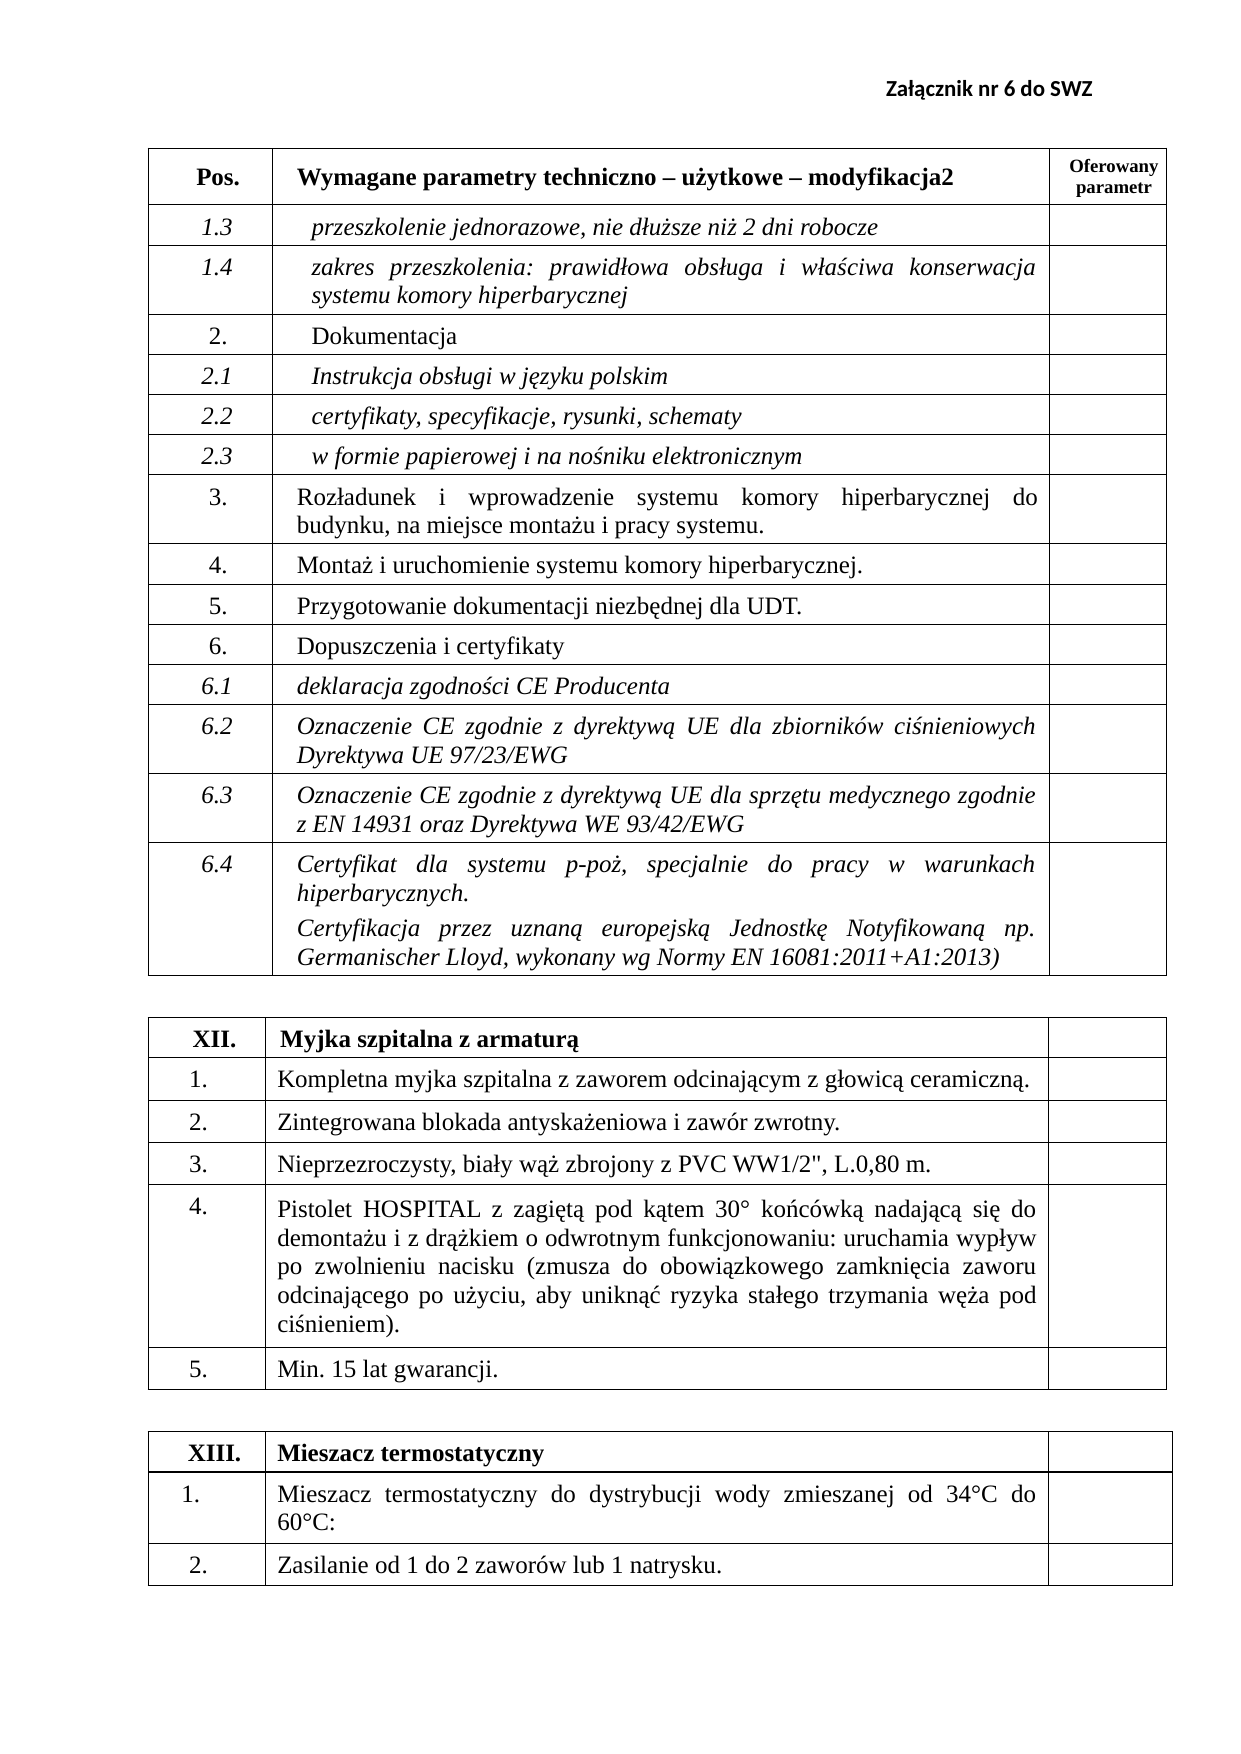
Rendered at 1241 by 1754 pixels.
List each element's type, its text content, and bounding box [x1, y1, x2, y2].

table_cell Kompletna myjka szpitalna z zaworem odcinającym z głowicą ceramiczną. [266, 1058, 1048, 1099]
table_header XII. [149, 1018, 265, 1057]
table_header Myjka szpitalna z armaturą [266, 1018, 1048, 1057]
table_cell Dopuszczenia i certyfikaty [273, 625, 1049, 664]
table_cell 5. [149, 585, 272, 624]
table_cell Oznaczenie CE zgodnie z dyrektywą UE dla sprzętu medycznego zgodnie z EN 14931 oraz Dyrektywa WE 93/42/EWG [273, 774, 1049, 842]
table_header Oferowany parametr [1050, 149, 1166, 204]
table_cell Mieszacz termostatyczny do dystrybucji wody zmieszanej od 34°C do 60°C: [266, 1473, 1048, 1542]
table_cell [149, 1185, 265, 1347]
table_cell Rozładunek i wprowadzenie systemu komory hiperbarycznej do budynku, na miejsce montażu i pracy systemu. [273, 475, 1049, 543]
table_cell 1.3 [149, 205, 272, 244]
table_cell [1050, 774, 1166, 842]
table_cell 1.4 [149, 246, 272, 313]
table_cell 6.1 [149, 665, 272, 704]
table_cell Oznaczenie CE zgodnie z dyrektywą UE dla zbiorników ciśnieniowych Dyrektywa UE 97/23/EWG [273, 705, 1049, 773]
table_cell [149, 1143, 265, 1184]
table_cell Dokumentacja [273, 315, 1049, 354]
table_cell [1049, 1544, 1172, 1585]
table_cell 4. [149, 544, 272, 583]
table_header Pos. [149, 149, 272, 204]
table_cell [1050, 355, 1166, 394]
table_cell [1050, 246, 1166, 313]
table_cell 2.1 [149, 355, 272, 394]
table_cell Nieprzezroczysty, biały wąż zbrojony z PVC WW1/2", L.0,80 m. [266, 1143, 1048, 1184]
table_cell 6.3 [149, 774, 272, 842]
table_cell Certyfikat dla systemu p-poż, specjalnie do pracy w warunkach hiperbarycznych. Certyfikacja przez uznaną europejską Jednostkę Notyfikowaną np. Germanischer Lloyd, wykonany wg Normy EN 16081:2011+A1:2013) [273, 843, 1049, 975]
table_cell 6. [149, 625, 272, 664]
table_cell [1049, 1101, 1166, 1142]
table_cell [149, 1473, 265, 1542]
table_cell 2. [149, 315, 272, 354]
table_cell Zasilanie od 1 do 2 zaworów lub 1 natrysku. [266, 1544, 1048, 1585]
table_cell Instrukcja obsługi w języku polskim [273, 355, 1049, 394]
table_cell [1050, 843, 1166, 975]
table_cell [1050, 315, 1166, 354]
table_cell [1049, 1473, 1172, 1542]
table_cell 3. [149, 475, 272, 543]
table_cell w formie papierowej i na nośniku elektronicznym [273, 435, 1049, 474]
table_cell [1050, 395, 1166, 434]
table_cell [1050, 665, 1166, 704]
table_cell 6.4 [149, 843, 272, 975]
table_cell przeszkolenie jednorazowe, nie dłuższe niż 2 dni robocze [273, 205, 1049, 244]
table_cell [1050, 705, 1166, 773]
table_cell Przygotowanie dokumentacji niezbędnej dla UDT. [273, 585, 1049, 624]
table_cell deklaracja zgodności CE Producenta [273, 665, 1049, 704]
table_cell [1050, 544, 1166, 583]
table_cell Montaż i uruchomienie systemu komory hiperbarycznej. [273, 544, 1049, 583]
table_cell [149, 1544, 265, 1585]
table_cell [1050, 625, 1166, 664]
table_header [1049, 1018, 1166, 1057]
table_cell zakres przeszkolenia: prawidłowa obsługa i właściwa konserwacja systemu komory hiperbarycznej [273, 246, 1049, 313]
table_cell 2.2 [149, 395, 272, 434]
table_cell [1049, 1185, 1166, 1347]
table_cell Min. 15 lat gwarancji. [266, 1348, 1048, 1389]
table_header XIII. [149, 1432, 265, 1471]
table_cell 2.3 [149, 435, 272, 474]
table_cell [149, 1058, 265, 1099]
table_cell [1049, 1348, 1166, 1389]
table_cell [149, 1348, 265, 1389]
table_cell [1050, 585, 1166, 624]
table_header Mieszacz termostatyczny [266, 1432, 1048, 1471]
table_cell [149, 1101, 265, 1142]
table_cell [1049, 1058, 1166, 1099]
table_cell [1050, 435, 1166, 474]
table_cell certyfikaty, specyfikacje, rysunki, schematy [273, 395, 1049, 434]
table_header Wymagane parametry techniczno – użytkowe – modyfikacja2 [273, 149, 1049, 204]
table_cell [1050, 205, 1166, 244]
table_header [1049, 1432, 1172, 1471]
table_cell [1050, 475, 1166, 543]
table_cell [1049, 1143, 1166, 1184]
table_cell Pistolet HOSPITAL z zagiętą pod kątem 30° końcówką nadającą się do demontażu i z drążkiem o odwrotnym funkcjonowaniu: uruchamia wypływ po zwolnieniu nacisku (zmusza do obowiązkowego zamknięcia zaworu odcinającego po użyciu, aby uniknąć ryzyka stałego trzymania węża pod ciśnieniem). [266, 1185, 1048, 1347]
table_cell 6.2 [149, 705, 272, 773]
table_cell Zintegrowana blokada antyskażeniowa i zawór zwrotny. [266, 1101, 1048, 1142]
